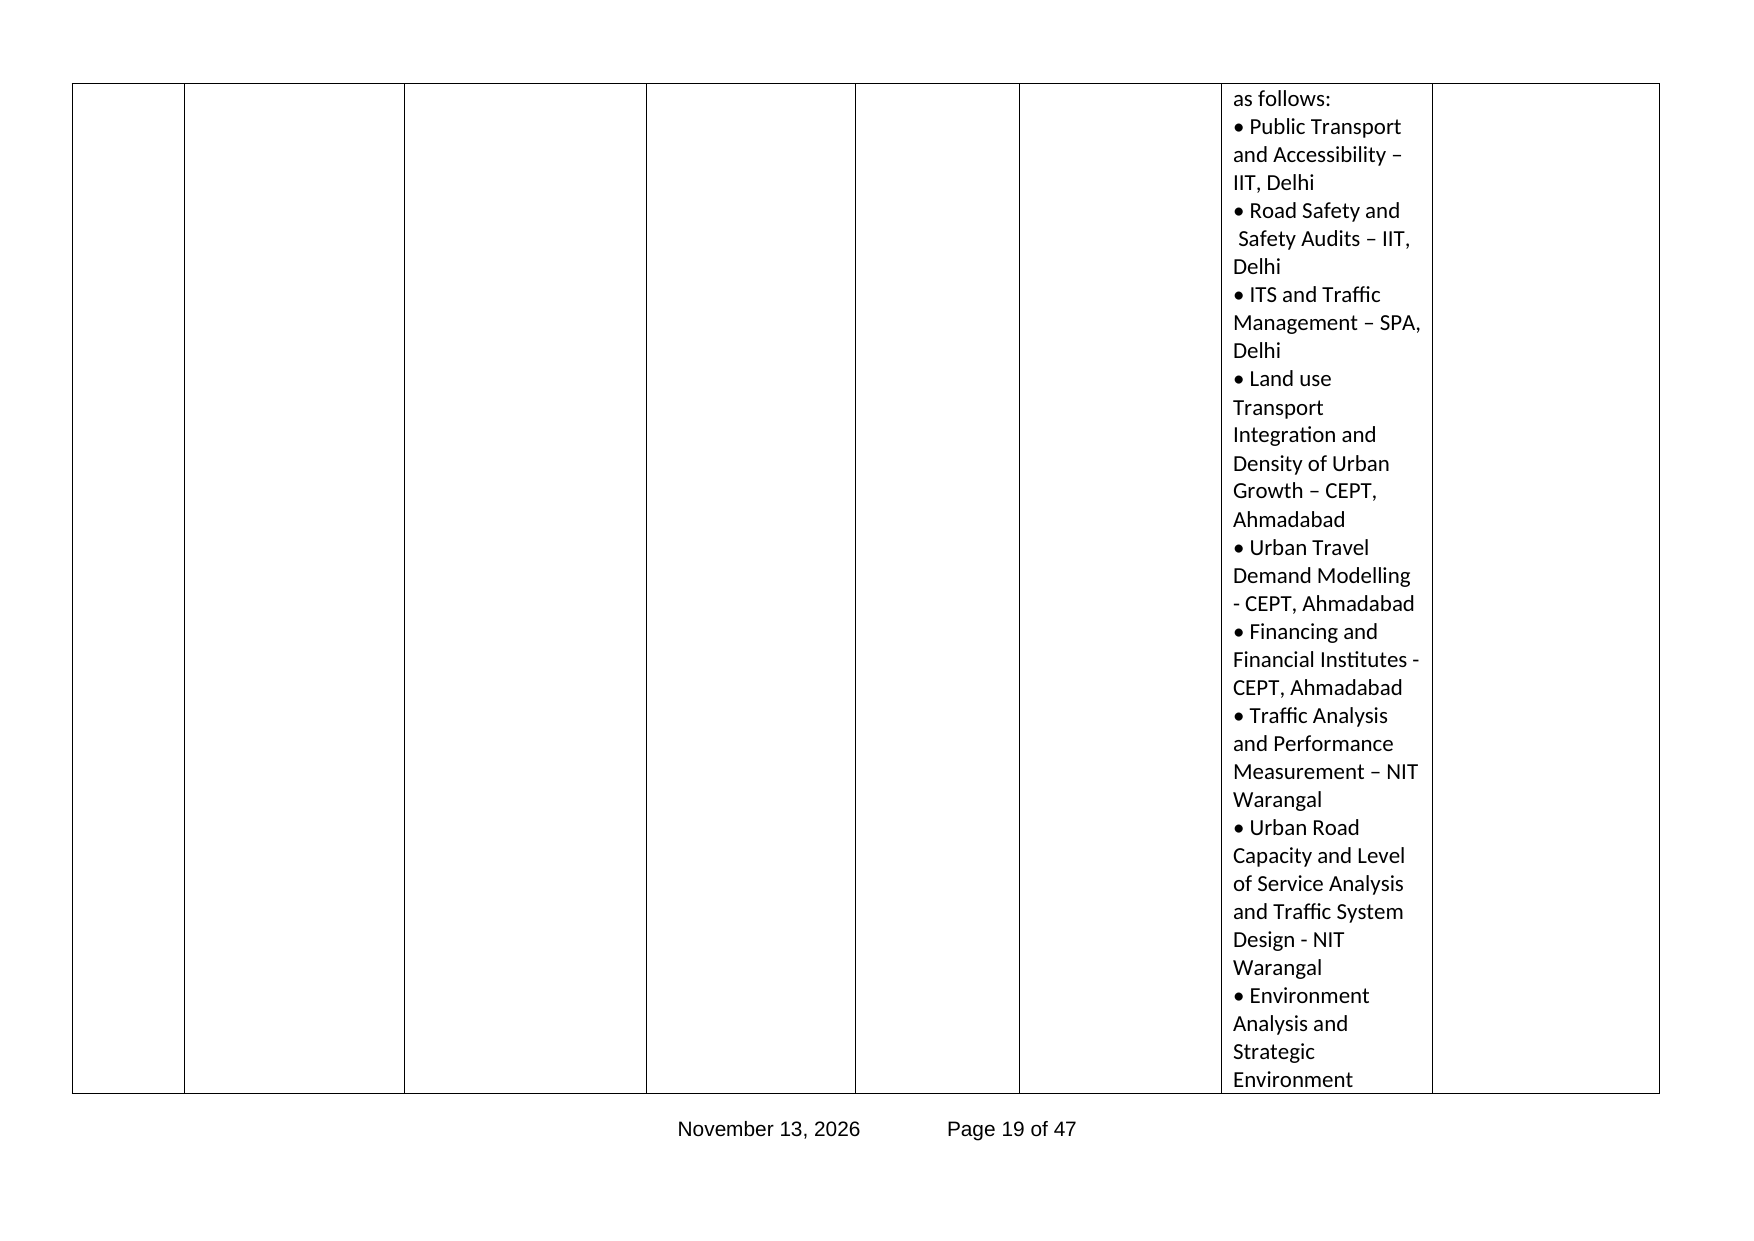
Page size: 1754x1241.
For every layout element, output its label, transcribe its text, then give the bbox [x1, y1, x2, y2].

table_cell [1222, 84, 1432, 1093]
table_cell 0 [647, 84, 855, 1093]
table_cell [185, 84, 404, 1093]
table_cell [73, 84, 184, 1093]
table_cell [1020, 84, 1221, 1093]
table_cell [1433, 84, 1659, 1093]
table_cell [856, 84, 1019, 1093]
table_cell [405, 84, 646, 1093]
